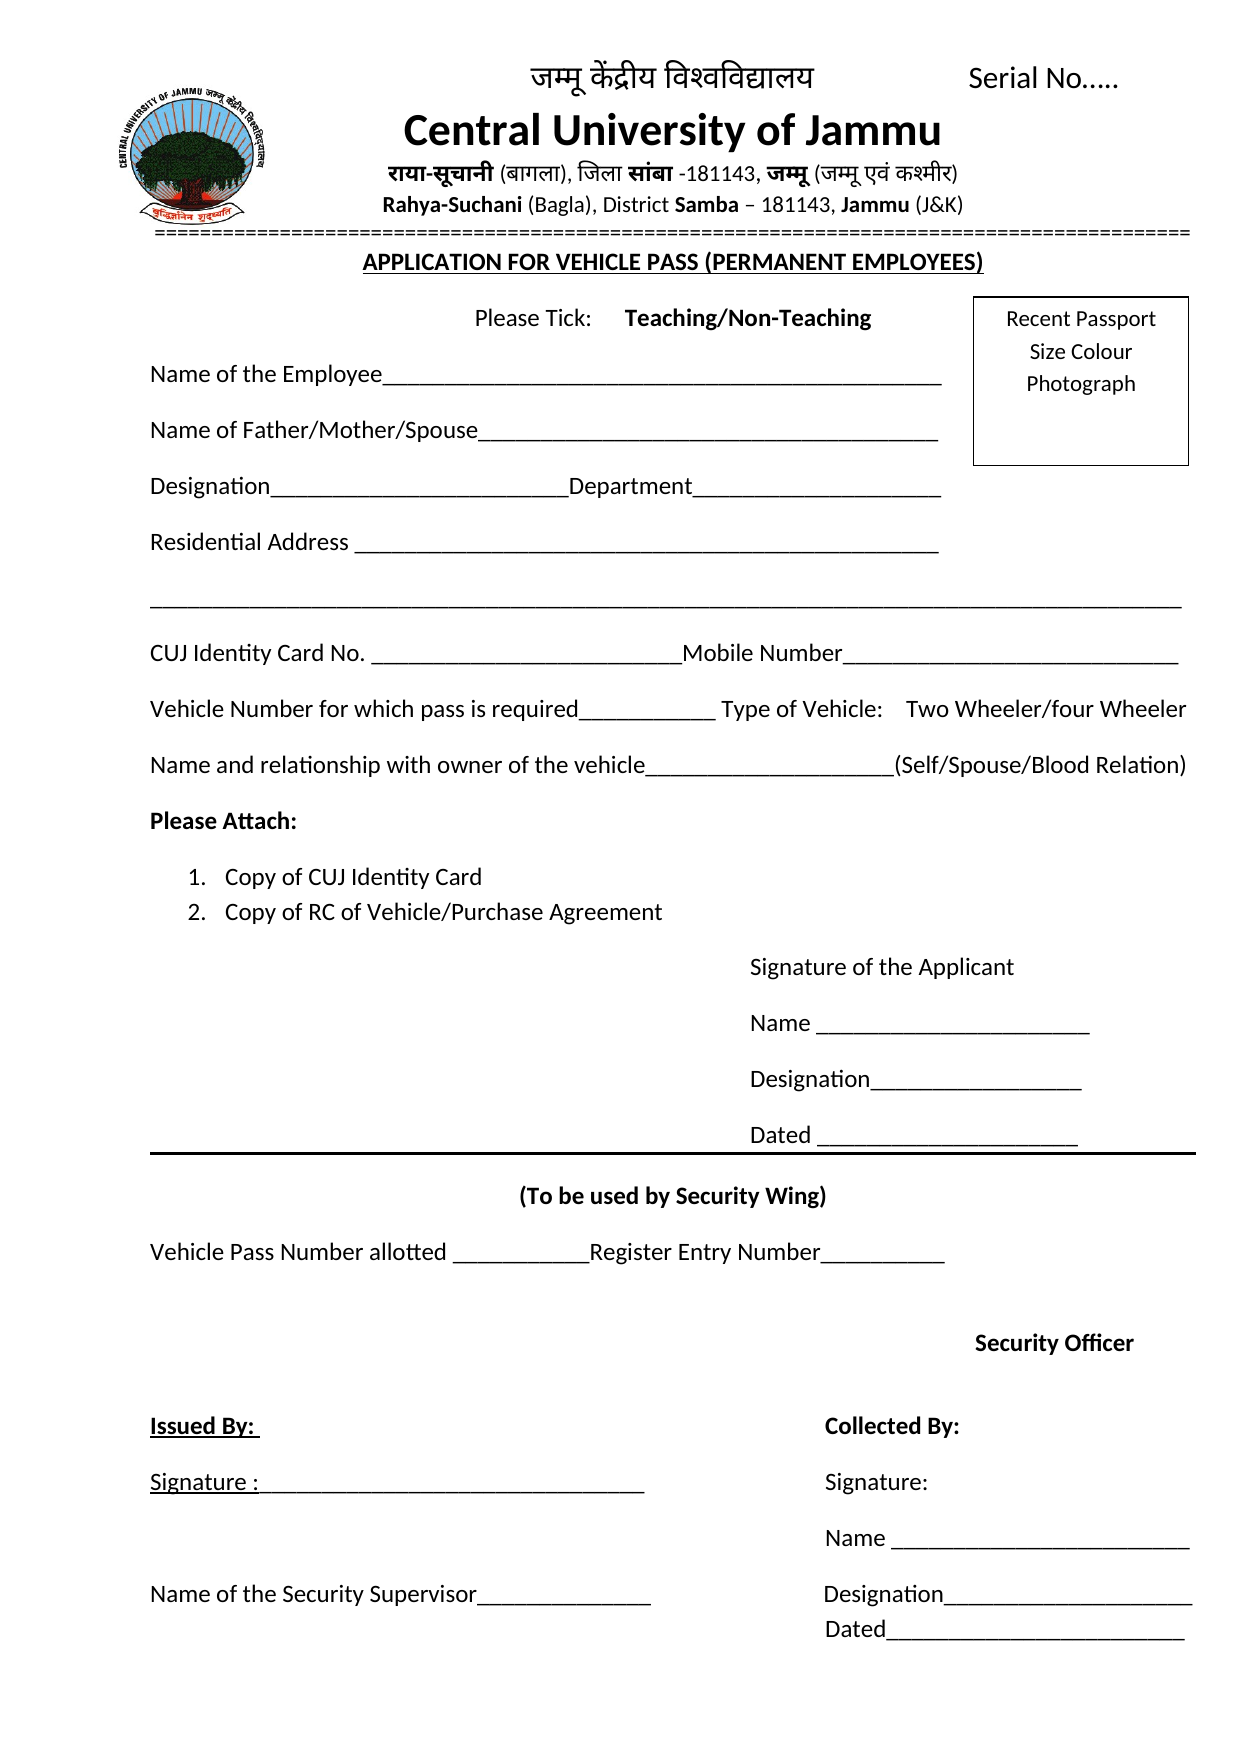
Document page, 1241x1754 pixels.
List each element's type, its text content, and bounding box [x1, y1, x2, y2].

list Copy of RC of Vehicle/Purchase Agreement [187, 896, 1196, 926]
text Dated _____________________ [150, 1119, 1196, 1152]
text Designation_________________ [150, 1063, 1196, 1094]
text (To be used by Security Wing) [150, 1180, 1196, 1211]
text Name of Father/Mother/Spouse_____________________________________ [150, 414, 973, 444]
text Signature :_______________________________ Signature: [150, 1466, 1196, 1497]
text Name and relationship with owner of the vehicle____________________(Self/Spouse/Blood Relation) [150, 749, 1196, 779]
text Designation________________________Department____________________ [150, 470, 1196, 500]
text Security Officer [900, 1327, 1196, 1357]
text Residential Address _______________________________________________ [150, 526, 1196, 556]
text CUJ Identity Card No. _________________________Mobile Number___________________________ [150, 637, 1196, 668]
text Name of the Security Supervisor______________ Designation____________________ Dated________________________ [150, 1578, 1196, 1643]
text Issued By: Collected By: [150, 1411, 1196, 1441]
text APPLICATION FOR VEHICLE PASS (PERMANENT EMPLOYEES) [150, 246, 1196, 277]
text Name ______________________ [150, 1007, 1196, 1038]
text Please Tick: Teaching/Non-Teaching [150, 302, 973, 333]
text Signature of the Applicant [150, 951, 1196, 982]
text Please Attach: [150, 805, 1196, 835]
text ___________________________________________________________________________________ [150, 581, 1196, 612]
text Name ________________________ [150, 1522, 1196, 1553]
text Vehicle Pass Number allotted ___________Register Entry Number__________ [150, 1236, 1196, 1301]
text Name of the Employee_____________________________________________ [150, 358, 973, 389]
picture [117, 84, 270, 233]
text Vehicle Number for which pass is required___________ Type of Vehicle: Two Wheeler/four Wheeler [150, 693, 1196, 724]
list Copy of CUJ Identity Card [187, 861, 1196, 891]
